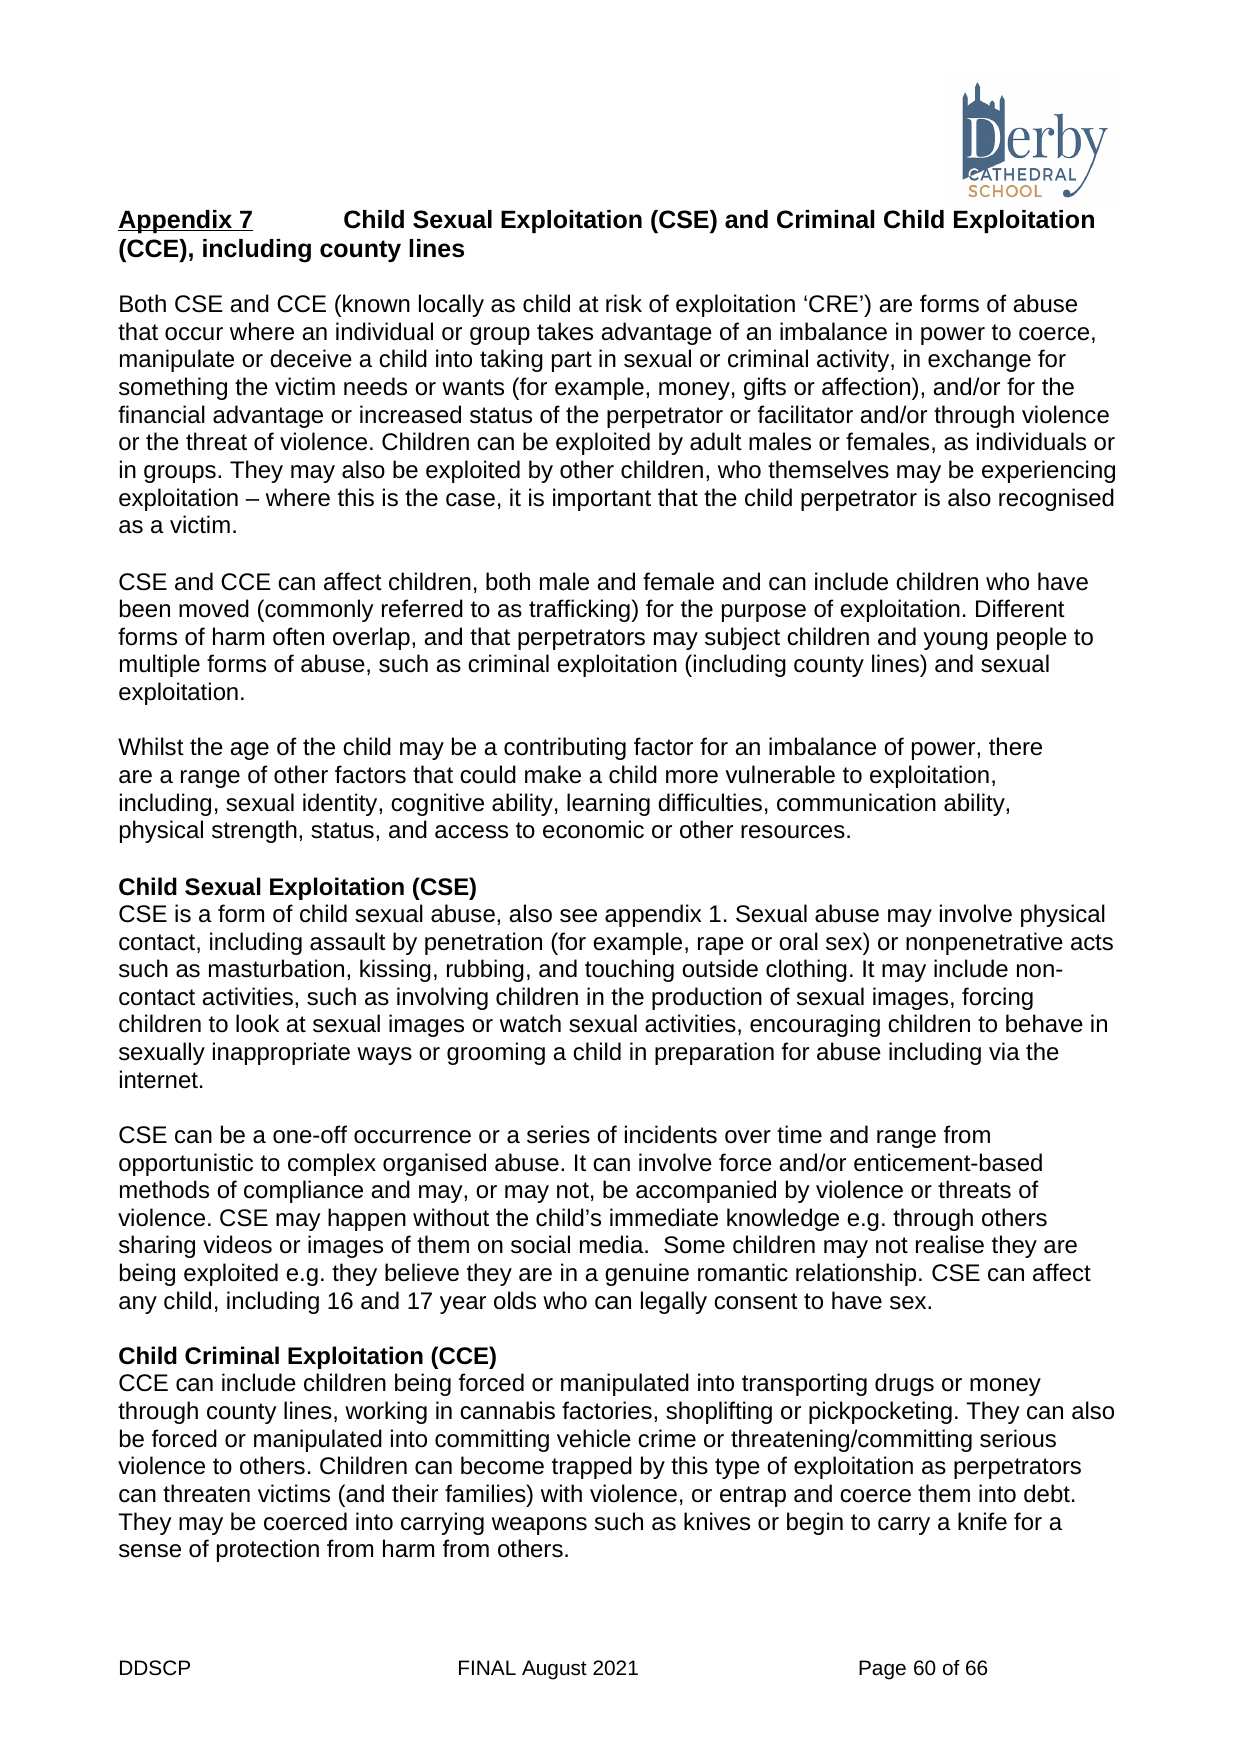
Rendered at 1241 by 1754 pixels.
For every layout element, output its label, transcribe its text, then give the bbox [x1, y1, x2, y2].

text Child Criminal Exploitation (CCE) [118, 1342, 1122, 1369]
text CSE and CCE can affect children, both male and female and can include children who have been moved (commonly referred to as trafficking) for the purpose of exploitation. Different forms of harm often overlap, and that perpetrators may subject children and young people to multiple forms of abuse, such as criminal exploitation (including county lines) and sexual exploitation. [118, 568, 1122, 706]
picture [947, 73, 1123, 206]
text physical strength, status, and access to economic or other resources. [118, 816, 1122, 844]
text violence. CSE may happen without the child’s immediate knowledge e.g. through others sharing videos or images of them on social media. Some children may not realise they are being exploited e.g. they believe they are in a genuine romantic relationship. CSE can affect any child, including 16 and 17 year olds who can legally consent to have sex. [118, 1204, 1122, 1314]
text Whilst the age of the child may be a contributing factor for an imbalance of power, there [118, 733, 1122, 761]
text opportunistic to complex organised abuse. It can involve force and/or enticement-based [118, 1148, 1122, 1176]
text are a range of other factors that could make a child more vulnerable to exploitation, [118, 761, 1122, 788]
text Both CSE and CCE (known locally as child at risk of exploitation ‘CRE’) are forms of abuse that occur where an individual or group takes advantage of an imbalance in power to coerce, manipulate or deceive a child into taking part in sexual or criminal activity, in exchange for something the victim needs or wants (for example, money, gifts or affection), and/or for the financial advantage or increased status of the perpetrator or facilitator and/or through violence or the threat of violence. Children can be exploited by adult males or females, as individuals or in groups. They may also be exploited by other children, who themselves may be experiencing exploitation – where this is the case, it is important that the child perpetrator is also recognised as a victim. [118, 290, 1122, 539]
text including, sexual identity, cognitive ability, learning difficulties, communication ability, [118, 788, 1122, 816]
text methods of compliance and may, or may not, be accompanied by violence or threats of [118, 1176, 1122, 1204]
text CSE can be a one-off occurrence or a series of incidents over time and range from [118, 1121, 1122, 1148]
text Child Sexual Exploitation (CSE) [118, 872, 1122, 900]
text CCE can include children being forced or manipulated into transporting drugs or money through county lines, working in cannabis factories, shoplifting or pickpocketing. They can also be forced or manipulated into committing vehicle crime or threatening/committing serious violence to others. Children can become trapped by this type of exploitation as perpetrators can threaten victims (and their families) with violence, or entrap and coerce them into debt. They may be coerced into carrying weapons such as knives or begin to carry a knife for a sense of protection from harm from others. [118, 1369, 1122, 1563]
text Appendix 7 Child Sexual Exploitation (CSE) and Criminal Child Exploitation (CCE), including county lines [118, 205, 1122, 263]
text CSE is a form of child sexual abuse, also see appendix 1. Sexual abuse may involve physical contact, including assault by penetration (for example, rape or oral sex) or nonpenetrative acts such as masturbation, kissing, rubbing, and touching outside clothing. It may include non-contact activities, such as involving children in the production of sexual images, forcing children to look at sexual images or watch sexual activities, encouraging children to behave in sexually inappropriate ways or grooming a child in preparation for abuse including via the internet. [118, 900, 1122, 1093]
